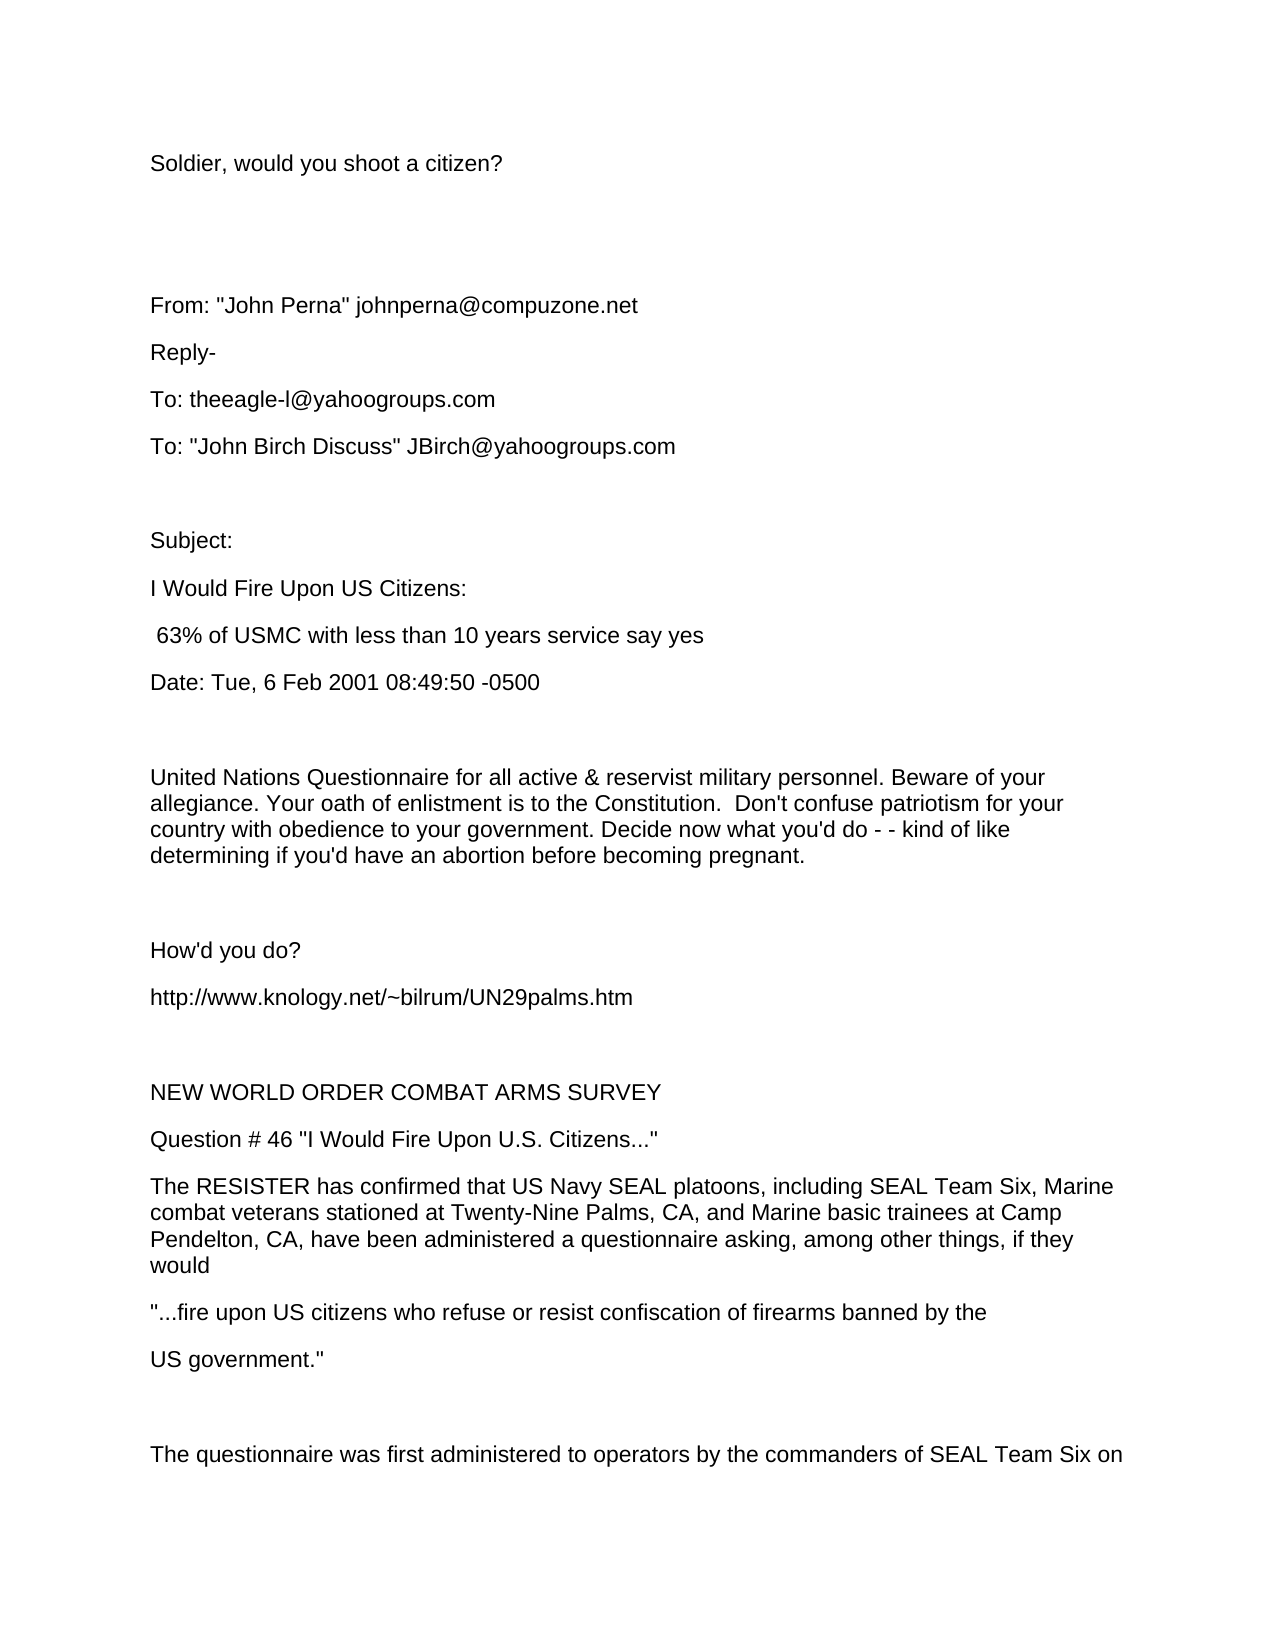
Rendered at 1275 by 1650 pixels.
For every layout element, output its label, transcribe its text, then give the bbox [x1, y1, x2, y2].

text Date: Tue, 6 Feb 2001 08:49:50 -0500 [150, 669, 1125, 695]
text From: "John Perna" johnperna@compuzone.net [150, 292, 1125, 318]
text US government." [150, 1346, 1125, 1373]
text To: "John Birch Discuss" JBirch@yahoogroups.com [150, 433, 1125, 459]
text The questionnaire was first administered to operators by the commanders of SEAL Team Six on [150, 1441, 1125, 1467]
text I Would Fire Upon US Citizens: [150, 575, 1125, 601]
text Soldier, would you shoot a citizen? [150, 150, 1125, 176]
text To: theeagle-l@yahoogroups.com [150, 386, 1125, 412]
text United Nations Questionnaire for all active & reservist military personnel. Beware of your allegiance. Your oath of enlistment is to the Constitution. Don't confuse patriotism for your country with obedience to your government. Decide now what you'd do - - kind of like determining if you'd have an abortion before becoming pregnant. [150, 763, 1125, 869]
text Subject: [150, 527, 1125, 554]
text Question # 46 "I Would Fire Upon U.S. Citizens..." [150, 1126, 1125, 1152]
text How'd you do? [150, 937, 1125, 963]
text 63% of USMC with less than 10 years service say yes [150, 622, 1125, 648]
text NEW WORLD ORDER COMBAT ARMS SURVEY [150, 1078, 1125, 1105]
text Reply- [150, 339, 1125, 365]
text http://www.knology.net/~bilrum/UN29palms.htm [150, 984, 1125, 1010]
text "...fire upon US citizens who refuse or resist confiscation of firearms banned by the [150, 1299, 1125, 1325]
text The RESISTER has confirmed that US Navy SEAL platoons, including SEAL Team Six, Marine combat veterans stationed at Twenty-Nine Palms, CA, and Marine basic trainees at Camp Pendelton, CA, have been administered a questionnaire asking, among other things, if they would [150, 1173, 1125, 1278]
